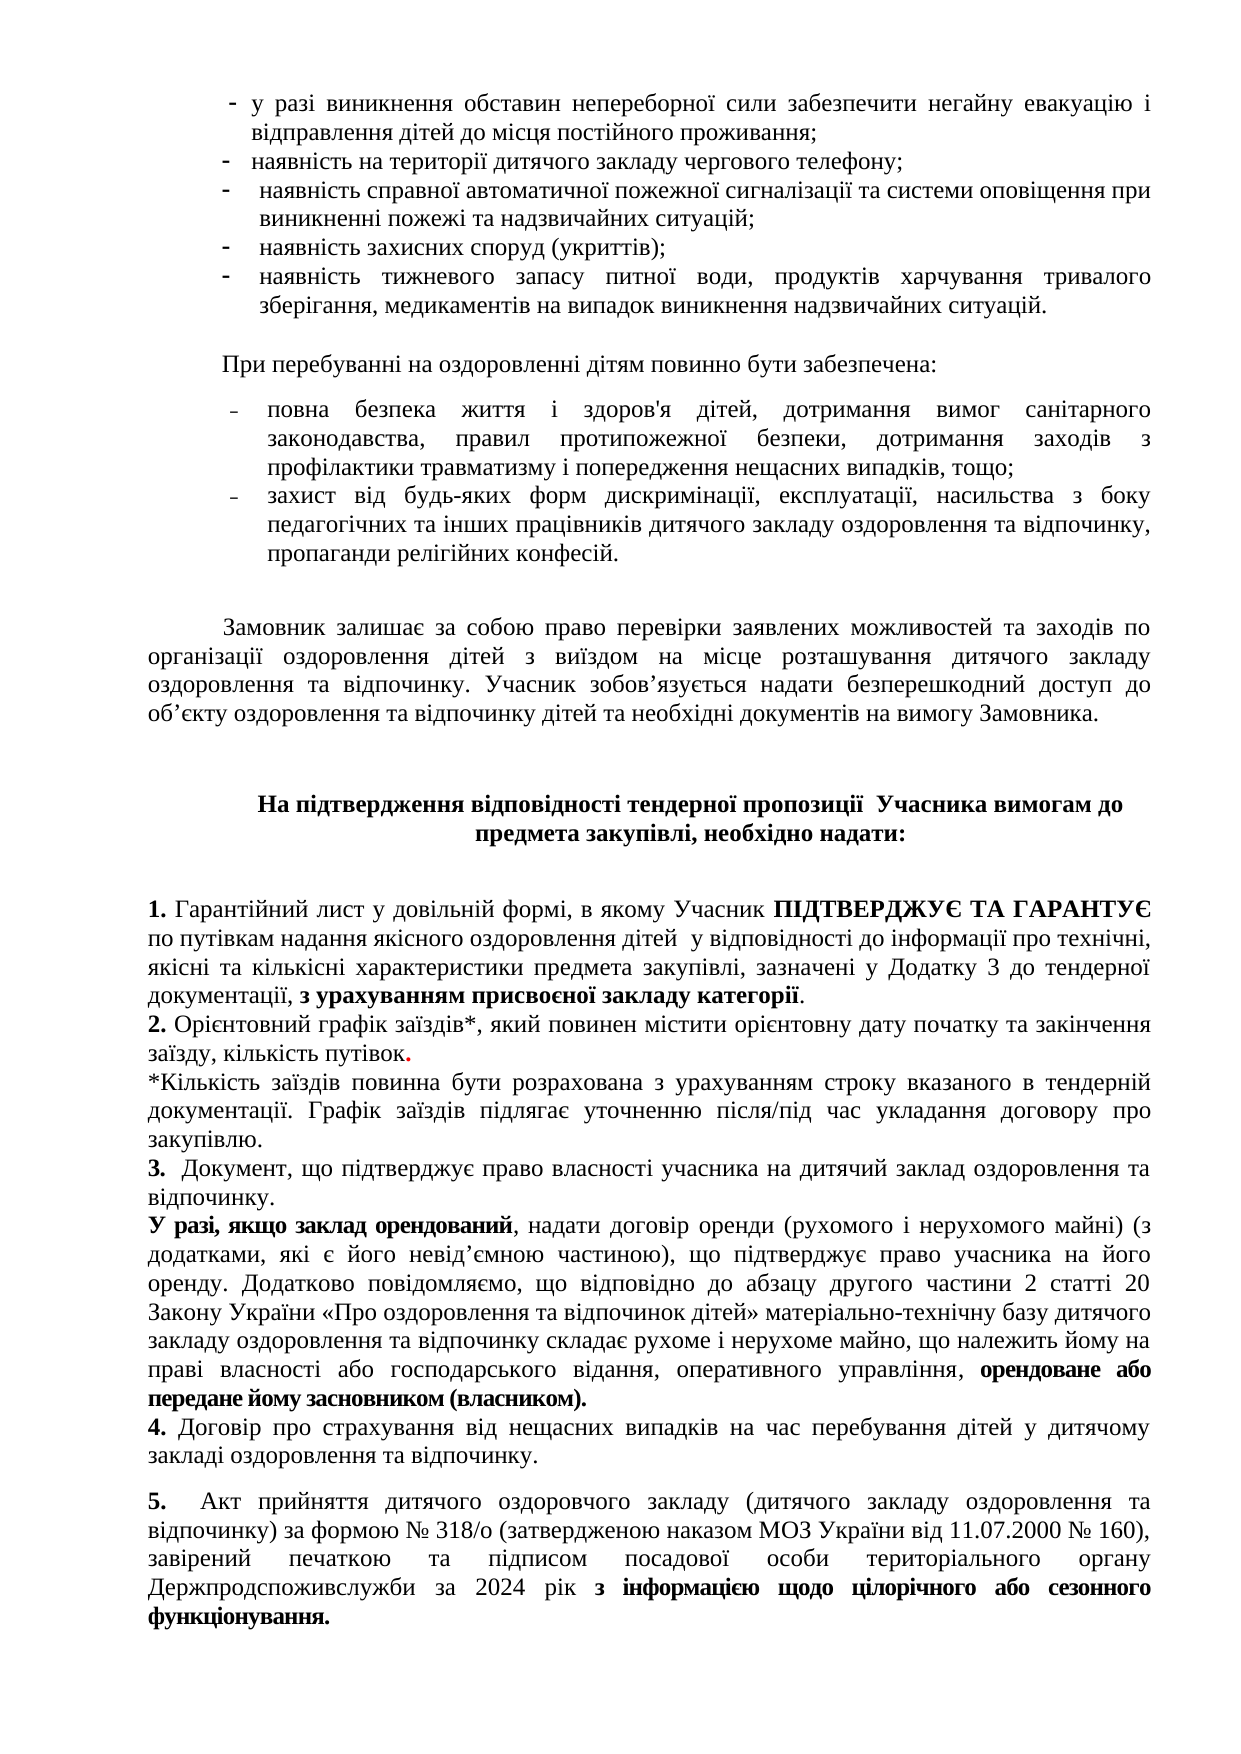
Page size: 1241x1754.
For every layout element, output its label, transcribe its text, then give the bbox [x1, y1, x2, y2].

text Замовник залишає за собою право перевірки заявлених можливостей та заходів по організації оздоровлення дітей з виїздом на місце розташування дитячого закладу оздоровлення та відпочинку. Учасник зобов’язується надати безперешкодний доступ до об’єкту оздоровлення та відпочинку дітей та необхідні документів на вимогу Замовника. [148, 612, 1152, 727]
list наявність тижневого запасу питної води, продуктів харчування тривалого зберігання, медикаментів на випадок виникнення надзвичайних ситуацій. [222, 261, 1152, 318]
text 5. Акт прийняття дитячого оздоровчого закладу (дитячого закладу оздоровлення та відпочинку) за формою № 318/о (затвердженою наказом МОЗ України від 11.07.2000 № 160), завірений печаткою та підписом посадової особи територіального органу Держпродспоживслужби за 2024 рік з інформацією щодо цілорічного або сезонного функціонування. [148, 1486, 1152, 1630]
text У разі, якщо заклад орендований, надати договір оренди (рухомого і нерухомого майні) (з додатками, які є його невід’ємною частиною), що підтверджує право учасника на його оренду. Додатково повідомляємо, що відповідно до абзацу другого частини 2 статті 20 Закону України «Про оздоровлення та відпочинок дітей» матеріально-технічну базу дитячого закладу оздоровлення та відпочинку складає рухоме і нерухоме майно, що належить йому на праві власності або господарського відання, оперативного управління, орендоване або передане йому засновником (власником). [148, 1211, 1152, 1412]
list наявність на території дитячого закладу чергового телефону; [222, 146, 1152, 175]
text *Кількість заїздів повинна бути розрахована з урахуванням строку вказаного в тендерній документації. Графік заїздів підлягає уточненню після/під час укладання договору про закупівлю. [148, 1067, 1152, 1153]
list наявність захисних споруд (укриттів); [222, 232, 1152, 261]
text При перебуванні на оздоровленні дітям повинно бути забезпечена: [148, 349, 1152, 377]
text 3. Документ, що підтверджує право власності учасника на дитячий заклад оздоровлення та відпочинку. [148, 1153, 1152, 1211]
text 4. Договір про страхування від нещасних випадків на час перебування дітей у дитячому закладі оздоровлення та відпочинку. [148, 1412, 1152, 1469]
list у разі виникнення обставин непереборної сили забезпечити негайну евакуацію і відправлення дітей до місця постійного проживання; [228, 88, 1152, 146]
text На підтвердження відповідності тендерної пропозиції Учасника вимогам до предмета закупівлі, необхідно надати: [229, 789, 1152, 847]
text 1. Гарантійний лист у довільній формі, в якому Учасник ПІДТВЕРДЖУЄ ТА ГАРАНТУЄ по путівкам надання якісного оздоровлення дітей у відповідності до інформації про технічні, якісні та кількісні характеристики предмета закупівлі, зазначені у Додатку 3 до тендерної документації, з урахуванням присвоєної закладу категорії. [148, 894, 1152, 1009]
list повна безпека життя і здоров'я дітей, дотримання вимог санітарного законодавства, правил протипожежної безпеки, дотримання заходів з профілактики травматизму і попередження нещасних випадків, тощо; [229, 394, 1152, 480]
text 2. Орієнтовний графік заїздів*, який повинен містити орієнтовну дату початку та закінчення заїзду, кількість путівок. [148, 1009, 1152, 1067]
list наявність справної автоматичної пожежної сигналізації та системи оповіщення при виникненні пожежі та надзвичайних ситуацій; [222, 175, 1152, 232]
list захист від будь-яких форм дискримінації, експлуатації, насильства з боку педагогічних та інших працівників дитячого закладу оздоровлення та відпочинку, пропаганди релігійних конфесій. [229, 480, 1152, 567]
